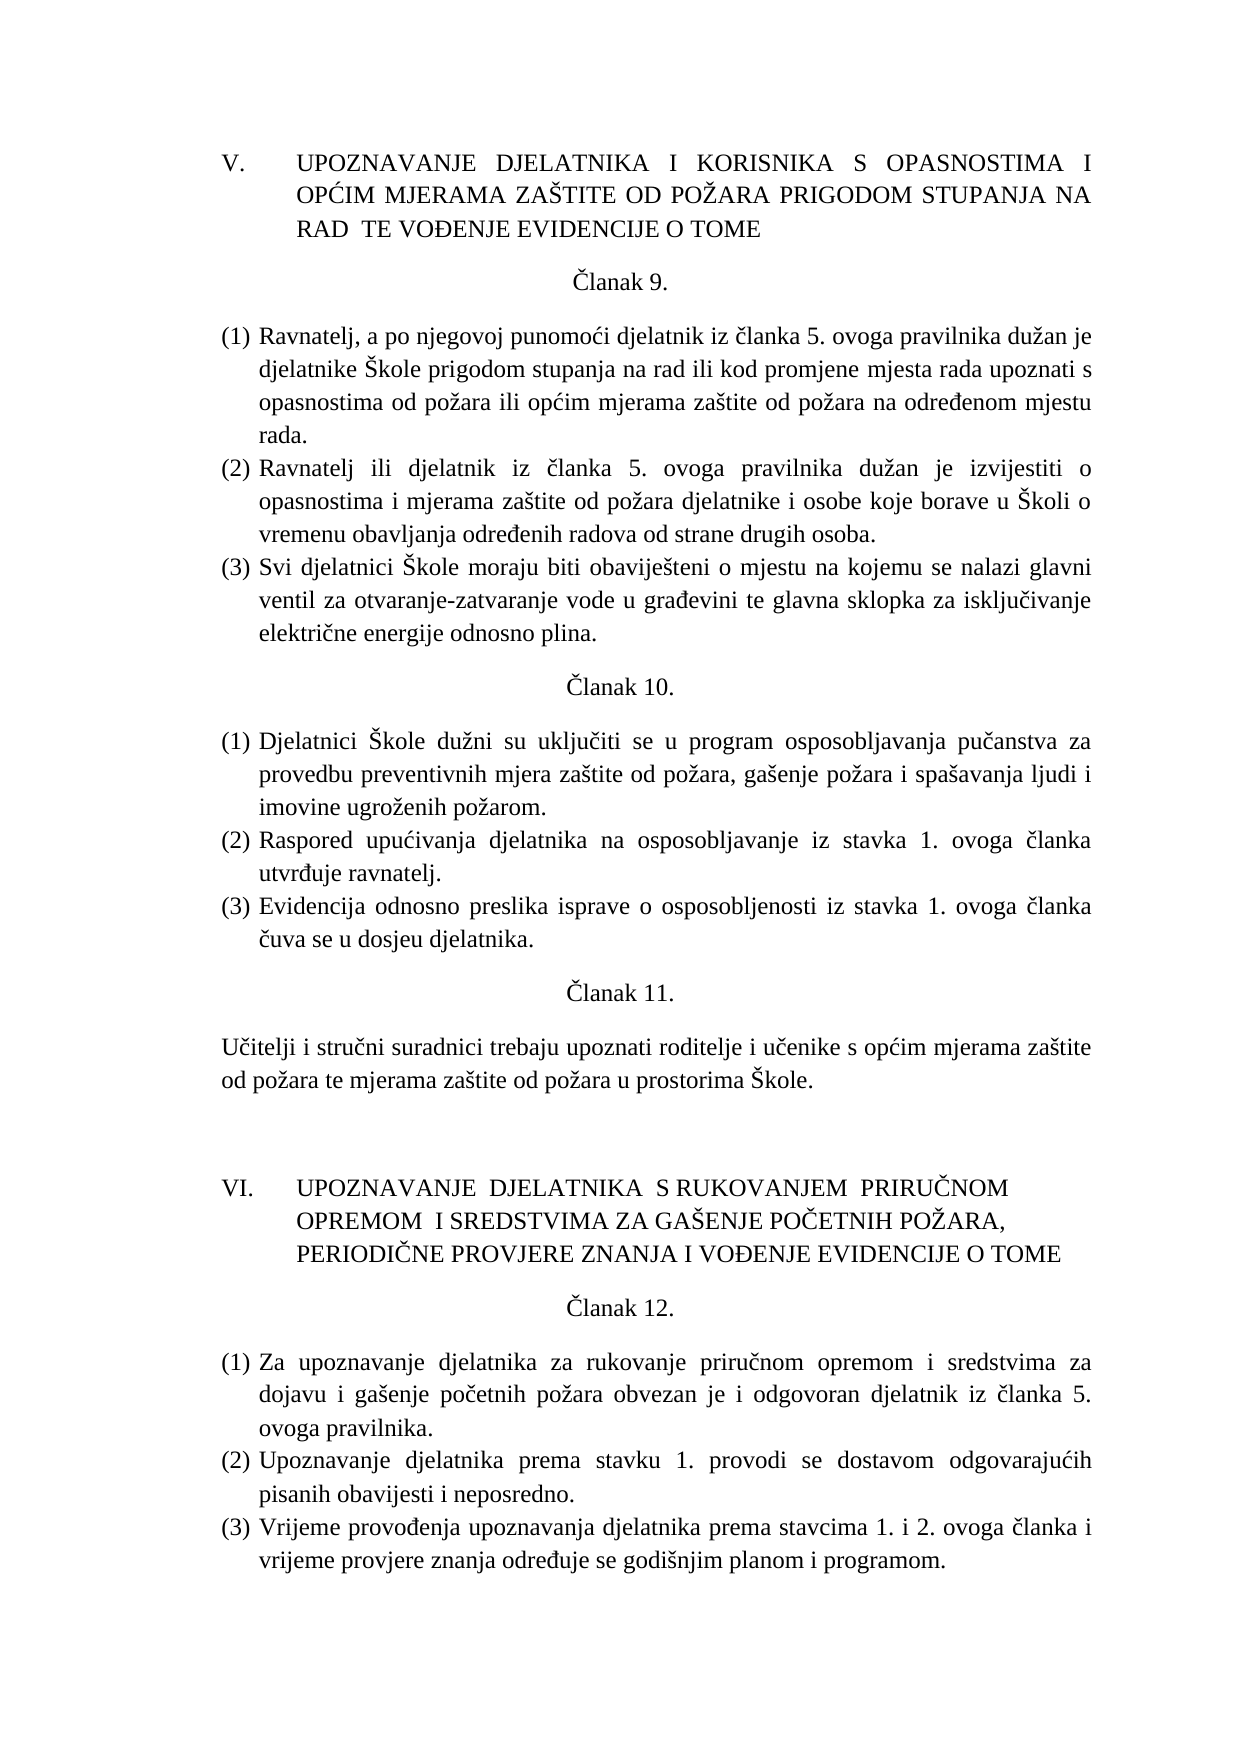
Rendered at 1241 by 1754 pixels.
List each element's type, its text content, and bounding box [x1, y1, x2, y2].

list Raspored upućivanja djelatnika na osposobljavanje iz stavka 1. ovoga članka utvrđuje ravnatelj. [221, 825, 1093, 887]
list Ravnatelj ili djelatnik iz članka 5. ovoga pravilnika dužan je izvijestiti o opasnostima i mjerama zaštite od požara djelatnike i osobe koje borave u Školi o vremenu obavljanja određenih radova od strane drugih osoba. [221, 453, 1093, 548]
list UPOZNAVANJE DJELATNIKA I KORISNIKA S OPASNOSTIMA I OPĆIM MJERAMA ZAŠTITE OD POŽARA PRIGODOM STUPANJA NA RAD TE VOĐENJE EVIDENCIJE O TOME [221, 148, 1093, 242]
list Upoznavanje djelatnika prema stavku 1. provodi se dostavom odgovarajućih pisanih obavijesti i neposredno. [221, 1446, 1093, 1507]
list Ravnatelj, a po njegovoj punomoći djelatnik iz članka 5. ovoga pravilnika dužan je djelatnike Škole prigodom stupanja na rad ili kod promjene mjesta rada upoznati s opasnostima od požara ili općim mjerama zaštite od požara na određenom mjestu rada. [221, 321, 1093, 449]
list UPOZNAVANJE DJELATNIKA S RUKOVANJEM PRIRUČNOM OPREMOM I SREDSTVIMA ZA GAŠENJE POČETNIH POŽARA, PERIODIČNE PROVJERE ZNANJA I VOĐENJE EVIDENCIJE O TOME [221, 1173, 1093, 1268]
list Vrijeme provođenja upoznavanja djelatnika prema stavcima 1. i 2. ovoga članka i vrijeme provjere znanja određuje se godišnjim planom i programom. [221, 1512, 1093, 1573]
text Članak 11. [148, 978, 1093, 1007]
text Članak 12. [148, 1293, 1093, 1321]
text Učitelji i stručni suradnici trebaju upoznati roditelje i učenike s općim mjerama zaštite od požara te mjerama zaštite od požara u prostorima Škole. [221, 1032, 1093, 1094]
list Djelatnici Škole dužni su uključiti se u program osposobljavanja pučanstva za provedbu preventivnih mjera zaštite od požara, gašenje požara i spašavanja ljudi i imovine ugroženih požarom. [221, 726, 1093, 821]
text Članak 9. [148, 267, 1093, 296]
text Članak 10. [148, 672, 1093, 701]
list Za upoznavanje djelatnika za rukovanje priručnom opremom i sredstvima za dojavu i gašenje početnih požara obvezan je i odgovoran djelatnik iz članka 5. ovoga pravilnika. [221, 1347, 1093, 1441]
list Svi djelatnici Škole moraju biti obaviješteni o mjestu na kojemu se nalazi glavni ventil za otvaranje-zatvaranje vode u građevini te glavna sklopka za isključivanje električne energije odnosno plina. [221, 552, 1093, 647]
list Evidencija odnosno preslika isprave o osposobljenosti iz stavka 1. ovoga članka čuva se u dosjeu djelatnika. [221, 891, 1093, 953]
